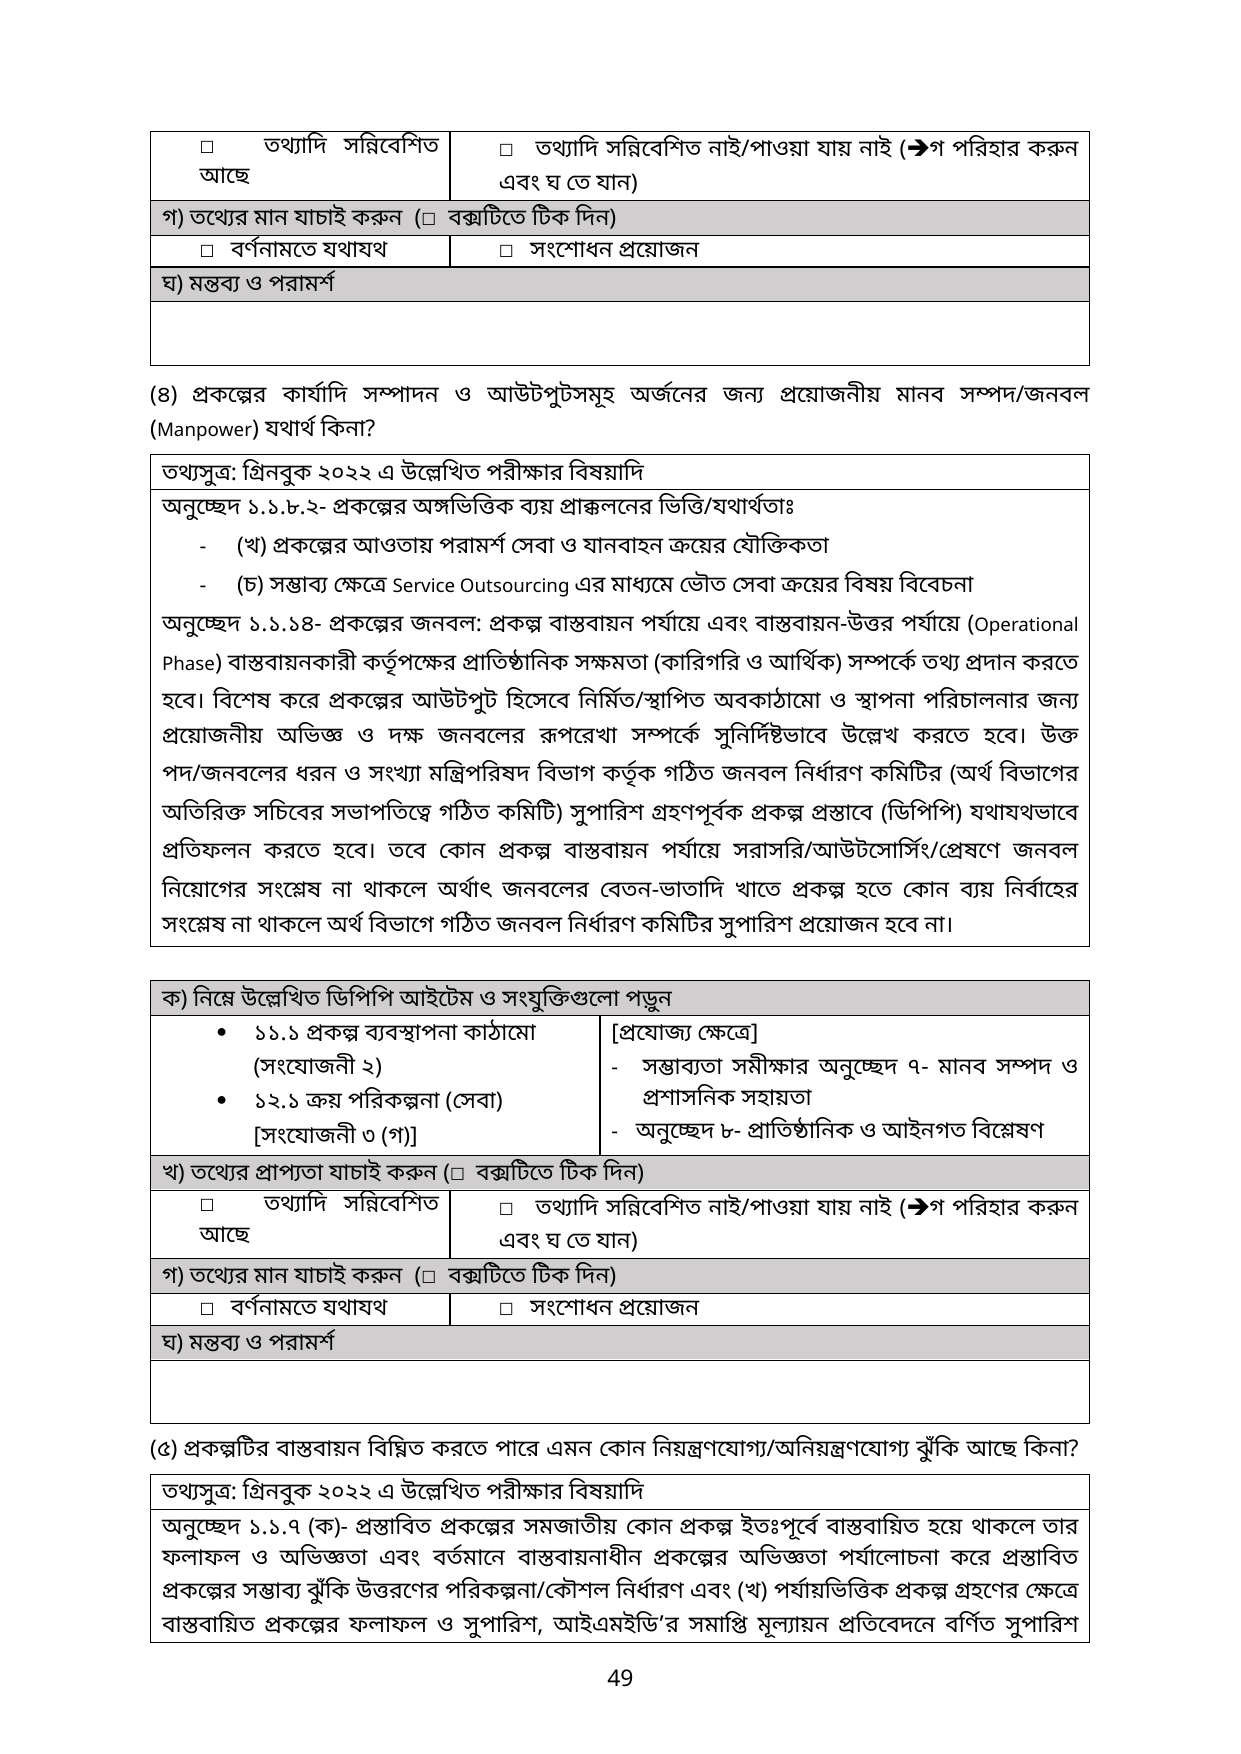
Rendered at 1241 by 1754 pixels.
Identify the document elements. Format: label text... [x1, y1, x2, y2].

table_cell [151, 1510, 1089, 1642]
table_header তথ্যসুত্র: গ্রিনবুক ২০২২ এ উল্লেখিত পরীক্ষার বিষয়াদি [151, 1475, 1089, 1509]
table_cell তথ্যাদি সন্নিবেশিত আছে [151, 1191, 449, 1258]
table_cell [151, 302, 1089, 365]
table_cell গ) তথ্যের মান যাচাই করুন ( বক্সটিতে টিক দিন) [151, 1259, 1089, 1293]
table_cell ঘ) মন্তব্য ও পরামর্শ [151, 268, 1089, 301]
table_cell তথ্যাদি সন্নিবেশিত নাই/পাওয়া যায় নাই (গ পরিহার করুন এবং ঘ তে যান) [451, 1191, 1089, 1258]
table_cell সংশোধন প্রয়োজন [451, 236, 1089, 266]
table_cell সংশোধন প্রয়োজন [451, 1294, 1089, 1324]
table_cell অনুচ্ছেদ ১.১.৮.২- প্রকল্পের অঙ্গভিত্তিক ব্যয় প্রাক্কলনের ভিত্তি/যথার্থতাঃ (খ) প্রকল্পের আওতায় পরামর্শ সেবা ও যানবাহন ক্রয়ের যৌক্তিকতা (চ) সম্ভাব্য ক্ষেত্রে Service Outsourcing এর মাধ্যমে ভৌত সেবা ক্রয়ের বিষয় বিবেচনা অনুচ্ছেদ ১.১.১৪- প্রকল্পের জনবল: প্রকল্প বাস্তবায়ন পর্যায়ে এবং বাস্তবায়ন-উত্তর পর্যায়ে (Operational Phase) বাস্তবায়নকারী কর্তৃপক্ষের প্রাতিষ্ঠানিক সক্ষমতা (কারিগরি ও আর্থিক) সম্পর্কে তথ্য প্রদান করতে হবে। বিশেষ করে প্রকল্পের আউটপুট হিসেবে নির্মিত/স্থাপিত অবকাঠামো ও স্থাপনা পরিচালনার জন্য প্রয়োজনীয় অভিজ্ঞ ও দক্ষ জনবলের রূপরেখা সম্পর্কে সুনির্দিষ্টভাবে উল্লেখ করতে হবে। উক্ত পদ/জনবলের ধরন ও সংখ্যা মন্ত্রিপরিষদ বিভাগ কর্তৃক গঠিত জনবল নির্ধারণ কমিটির (অর্থ বিভাগের অতিরিক্ত সচিবের সভাপতিত্বে গঠিত কমিটি) সুপারিশ গ্রহণপূর্বক প্রকল্প প্রস্তাবে (ডিপিপি) যথাযথভাবে প্রতিফলন করতে হবে। তবে কোন প্রকল্প বাস্তবায়ন পর্যায়ে সরাসরি/আউটসোর্সিং/প্রেষণে জনবল নিয়োগের সংশ্লেষ না থাকলে অর্থাৎ জনবলের বেতন-ভাতাদি খাতে প্রকল্প হতে কোন ব্যয় নির্বাহের সংশ্লেষ না থাকলে অর্থ বিভাগে গঠিত জনবল নির্ধারণ কমিটির সুপারিশ প্রয়োজন হবে না। [151, 490, 1089, 946]
table_cell [প্রযোজ্য ক্ষেত্রে] সম্ভাব্যতা সমীক্ষার অনুচ্ছেদ ৭- মানব সম্পদ ও প্রশাসনিক সহায়তা অনুচ্ছেদ ৮- প্রাতিষ্ঠানিক ও আইনগত বিশ্লেষণ [601, 1016, 1089, 1154]
table_cell তথ্যাদি সন্নিবেশিত নাই/পাওয়া যায় নাই (গ পরিহার করুন এবং ঘ তে যান) [451, 132, 1089, 200]
list (৪) প্রকল্পের কার্যাদি সম্পাদন ও আউটপুটসমূহ অর্জনের জন্য প্রয়োজনীয় মানব সম্পদ/জনবল (Manpower) যথার্থ কিনা? [150, 378, 1090, 446]
table_cell গ) তথ্যের মান যাচাই করুন ( বক্সটিতে টিক দিন) [151, 201, 1089, 235]
table_cell ১১.১ প্রকল্প ব্যবস্থাপনা কাঠামো (সংযোজনী ২) ১২.১ ক্রয় পরিকল্পনা (সেবা) [সংযোজনী ৩ (গ)] [151, 1016, 599, 1154]
table_cell খ) তথ্যের প্রাপ্যতা যাচাই করুন ( বক্সটিতে টিক দিন) [151, 1156, 1089, 1189]
table_cell বর্ণনামতে যথাযথ [151, 1294, 449, 1324]
list (৫) প্রকল্পটির বাস্তবায়ন বিঘ্নিত করতে পারে এমন কোন নিয়ন্ত্রণযোগ্য/অনিয়ন্ত্রণযোগ্য ঝুঁকি আছে কিনা? [150, 1437, 930, 1462]
table_header তথ্যসুত্র: গ্রিনবুক ২০২২ এ উল্লেখিত পরীক্ষার বিষয়াদি [151, 455, 1089, 489]
table_cell [151, 1361, 1089, 1423]
table_cell ঘ) মন্তব্য ও পরামর্শ [151, 1326, 1089, 1359]
table_cell তথ্যাদি সন্নিবেশিত আছে [151, 132, 449, 200]
table_header ক) নিম্নে উল্লেখিত ডিপিপি আইটেম ও সংযুক্তিগুলো পড়ুন [151, 981, 1089, 1015]
table_cell বর্ণনামতে যথাযথ [151, 236, 449, 266]
